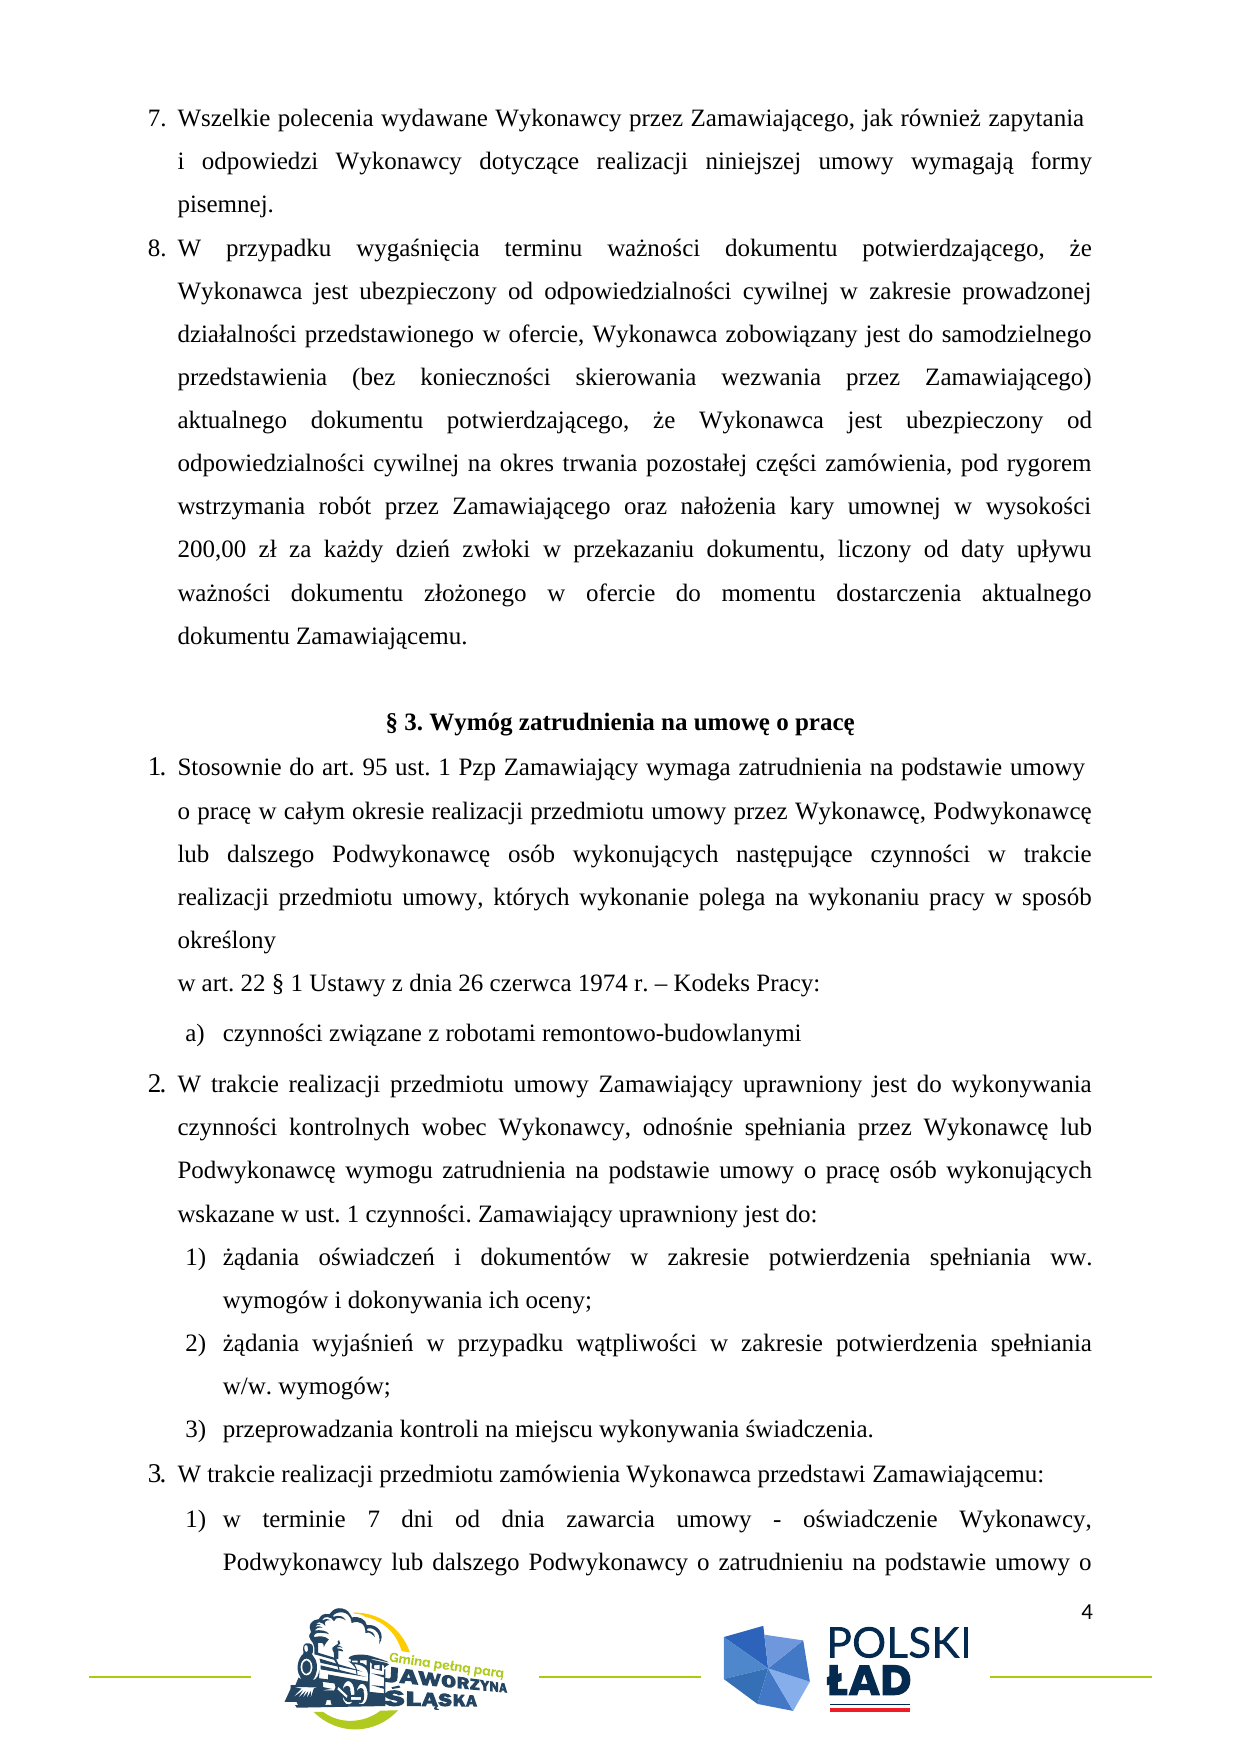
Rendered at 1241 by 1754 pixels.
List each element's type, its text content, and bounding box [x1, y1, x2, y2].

list przeprowadzania kontroli na miejscu wykonywania świadczenia. [185, 1414, 1092, 1443]
list Stosownie do art. 95 ust. 1 Pzp Zamawiający wymaga zatrudnienia na podstawie umowy o pracę w całym okresie realizacji przedmiotu umowy przez Wykonawcę, Podwykonawcę lub dalszego Podwykonawcę osób wykonujących następujące czynności w trakcie realizacji przedmiotu umowy, których wykonanie polega na wykonaniu pracy w sposób określony w art. 22 § 1 Ustawy z dnia 26 czerwca 1974 r. – Kodeks Pracy: [148, 750, 1092, 997]
list W trakcie realizacji przedmiotu umowy Zamawiający uprawniony jest do wykonywania czynności kontrolnych wobec Wykonawcy, odnośnie spełniania przez Wykonawcę lub Podwykonawcę wymogu zatrudnienia na podstawie umowy o pracę osób wykonujących wskazane w ust. 1 czynności. Zamawiający uprawniony jest do: [148, 1067, 1092, 1227]
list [185, 1504, 1092, 1576]
list W trakcie realizacji przedmiotu zamówienia Wykonawca przedstawi Zamawiającemu: [148, 1457, 1092, 1489]
list żądania wyjaśnień w przypadku wątpliwości w zakresie potwierdzenia spełniania w/w. wymogów; [185, 1328, 1092, 1400]
text § 3. Wymóg zatrudnienia na umowę o pracę [148, 707, 1092, 736]
list Wszelkie polecenia wydawane Wykonawcy przez Zamawiającego, jak również zapytania i odpowiedzi Wykonawcy dotyczące realizacji niniejszej umowy wymagają formy pisemnej. [148, 103, 1092, 218]
list W przypadku wygaśnięcia terminu ważności dokumentu potwierdzającego, że Wykonawca jest ubezpieczony od odpowiedzialności cywilnej w zakresie prowadzonej działalności przedstawionego w ofercie, Wykonawca zobowiązany jest do samodzielnego przedstawienia (bez konieczności skierowania wezwania przez Zamawiającego) aktualnego dokumentu potwierdzającego, że Wykonawca jest ubezpieczony od odpowiedzialności cywilnej na okres trwania pozostałej części zamówienia, pod rygorem wstrzymania robót przez Zamawiającego oraz nałożenia kary umownej w wysokości 200,00 zł za każdy dzień zwłoki w przekazaniu dokumentu, liczony od daty upływu ważności dokumentu złożonego w ofercie do momentu dostarczenia aktualnego dokumentu Zamawiającemu. [148, 233, 1092, 649]
list czynności związane z robotami remontowo-budowlanymi [185, 1018, 1092, 1046]
list żądania oświadczeń i dokumentów w zakresie potwierdzenia spełniania ww. wymogów i dokonywania ich oceny; [185, 1242, 1092, 1314]
